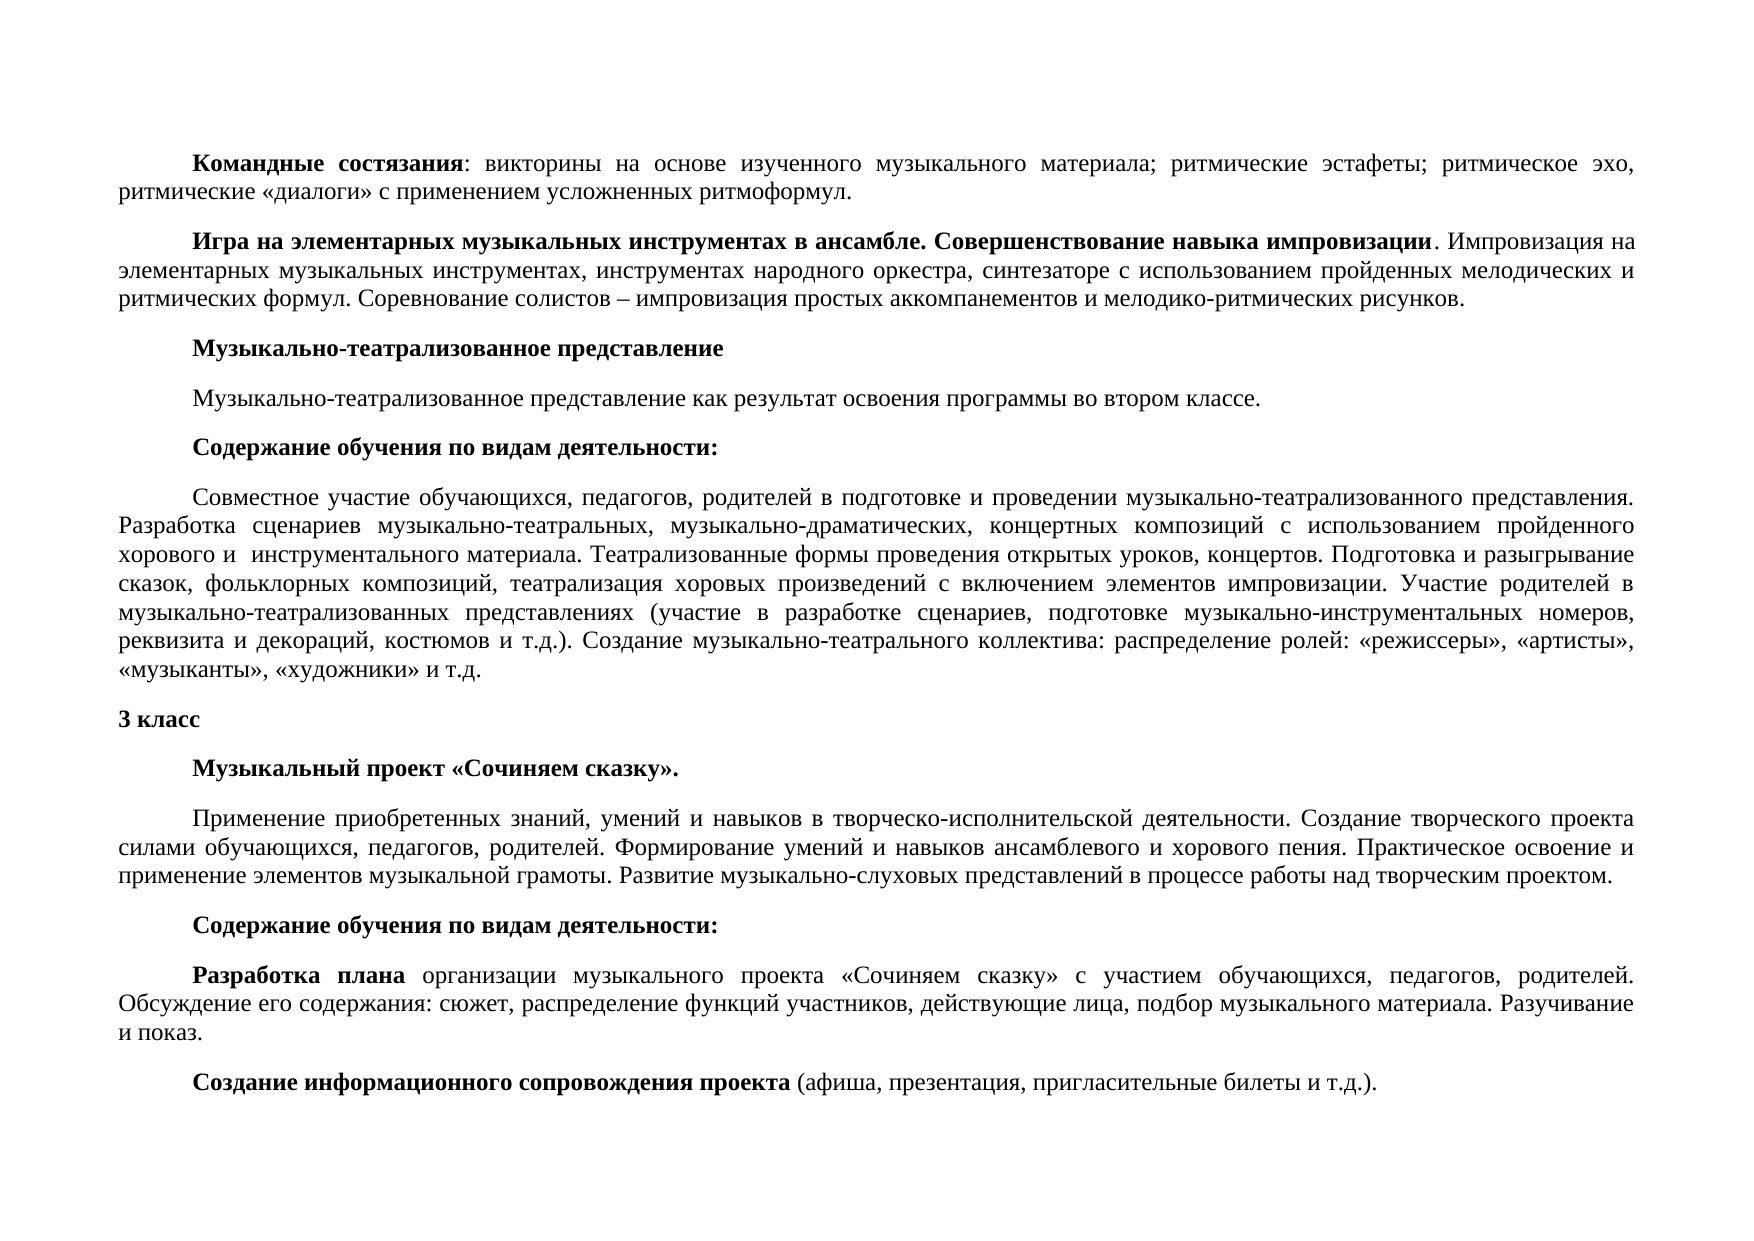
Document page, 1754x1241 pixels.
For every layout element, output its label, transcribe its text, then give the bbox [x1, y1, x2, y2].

text Создание информационного сопровождения проекта (афиша, презентация, пригласительные билеты и т.д.). [118, 1067, 1636, 1096]
text Содержание обучения по видам деятельности: [118, 910, 1636, 939]
text Разработка плана организации музыкального проекта «Сочиняем сказку» с участием обучающихся, педагогов, родителей. Обсуждение его содержания: сюжет, распределение функций участников, действующие лица, подбор музыкального материала. Разучивание и показ. [118, 960, 1636, 1046]
text Командные состязания: викторины на основе изученного музыкального материала; ритмические эстафеты; ритмическое эхо, ритмические «диалоги» с применением усложненных ритмоформул. [118, 148, 1636, 205]
text 3 класс [118, 704, 1636, 733]
text Игра на элементарных музыкальных инструментах в ансамбле. Совершенствование навыка импровизации. Импровизация на элементарных музыкальных инструментах, инструментах народного оркестра, синтезаторе с использованием пройденных мелодических и ритмических формул. Соревнование солистов – импровизация простых аккомпанементов и мелодико-ритмических рисунков. [118, 226, 1636, 312]
text Совместное участие обучающихся, педагогов, родителей в подготовке и проведении музыкально-театрализованного представления. Разработка сценариев музыкально-театральных, музыкально-драматических, концертных композиций с использованием пройденного хорового и инструментального материала. Театрализованные формы проведения открытых уроков, концертов. Подготовка и разыгрывание сказок, фольклорных композиций, театрализация хоровых произведений с включением элементов импровизации. Участие родителей в музыкально-театрализованных представлениях (участие в разработке сценариев, подготовке музыкально-инструментальных номеров, реквизита и декораций, костюмов и т.д.). Создание музыкально-театрального коллектива: распределение ролей: «режиссеры», «артисты», «музыканты», «художники» и т.д. [118, 482, 1636, 683]
text Музыкальный проект «Сочиняем сказку». [118, 753, 1636, 782]
text Музыкально-театрализованное представление как результат освоения программы во втором классе. [118, 383, 1636, 411]
text Содержание обучения по видам деятельности: [118, 432, 1636, 461]
text Применение приобретенных знаний, умений и навыков в творческо-исполнительской деятельности. Создание творческого проекта силами обучающихся, педагогов, родителей. Формирование умений и навыков ансамблевого и хорового пения. Практическое освоение и применение элементов музыкальной грамоты. Развитие музыкально-слуховых представлений в процессе работы над творческим проектом. [118, 803, 1636, 889]
text Музыкально-театрализованное представление [118, 333, 1636, 362]
